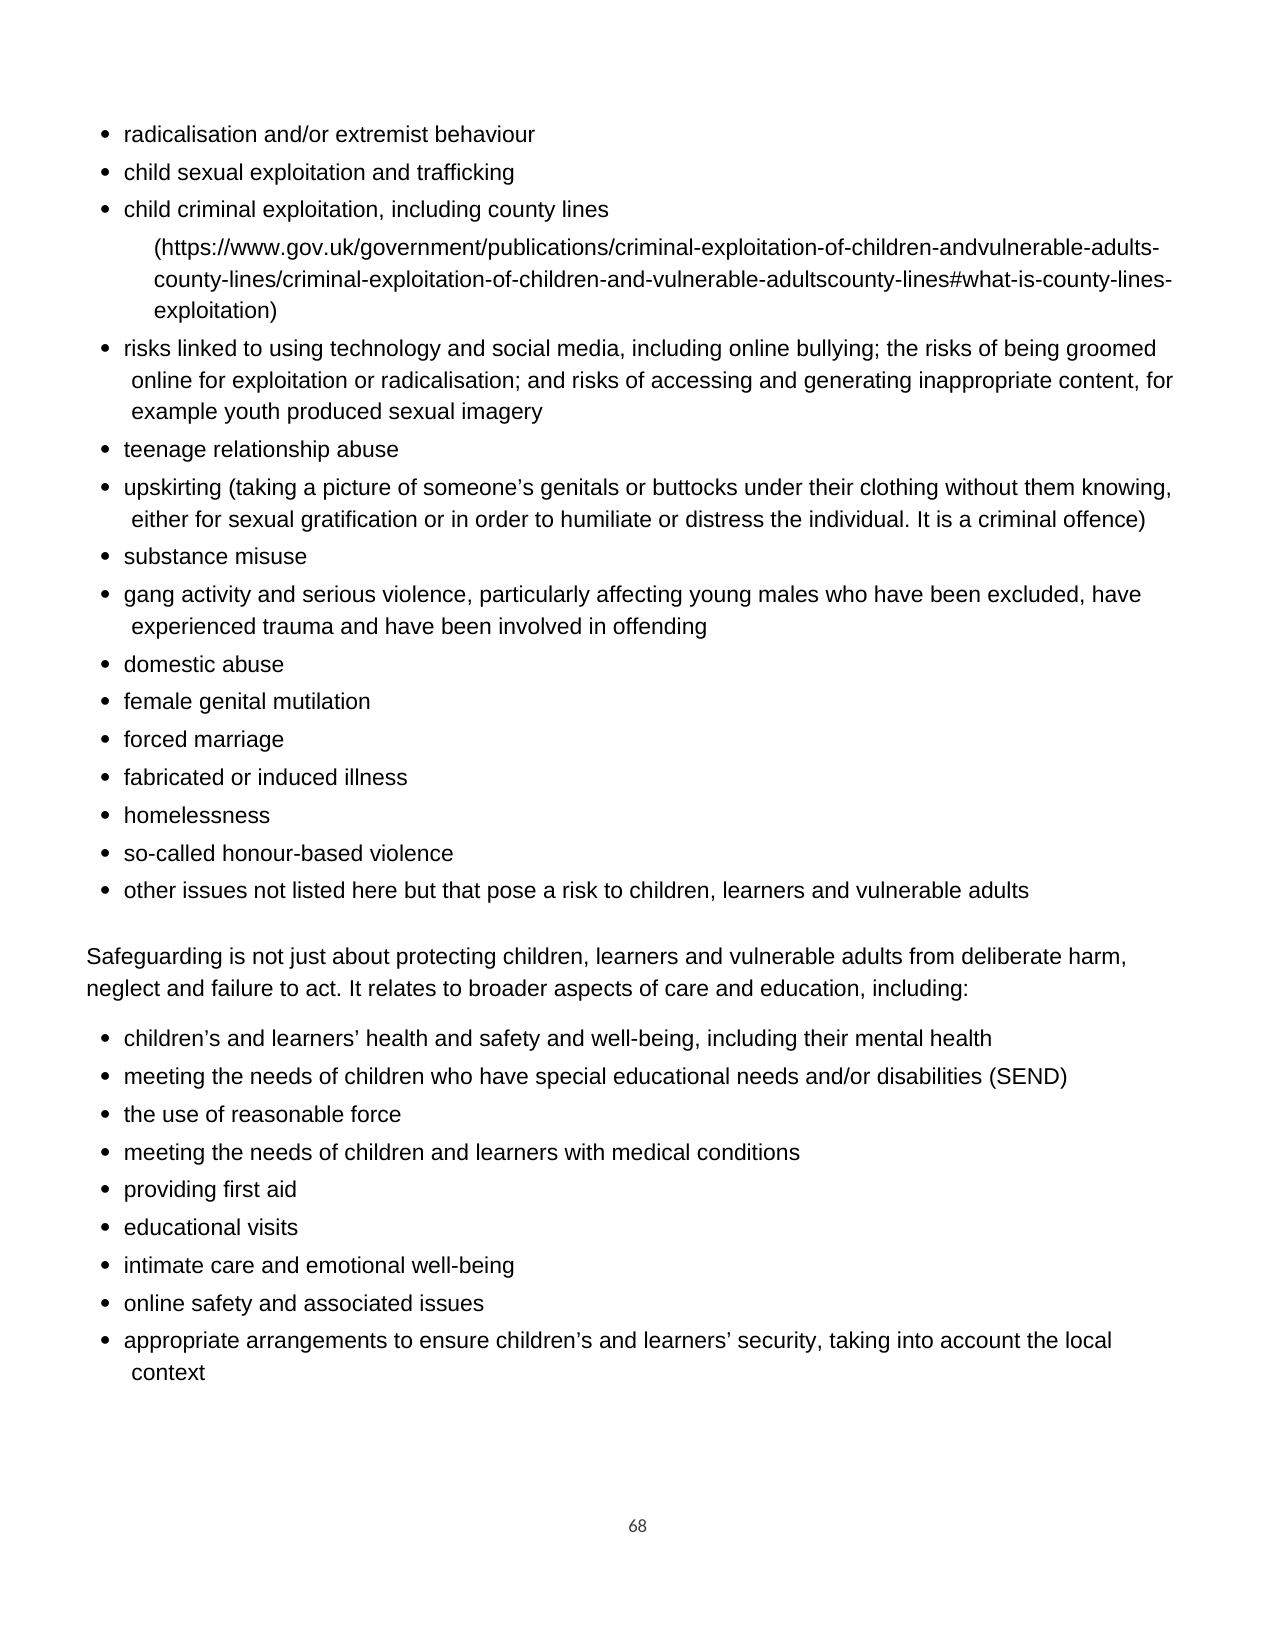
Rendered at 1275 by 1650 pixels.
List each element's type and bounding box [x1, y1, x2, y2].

table_header [75, 121, 1200, 1441]
